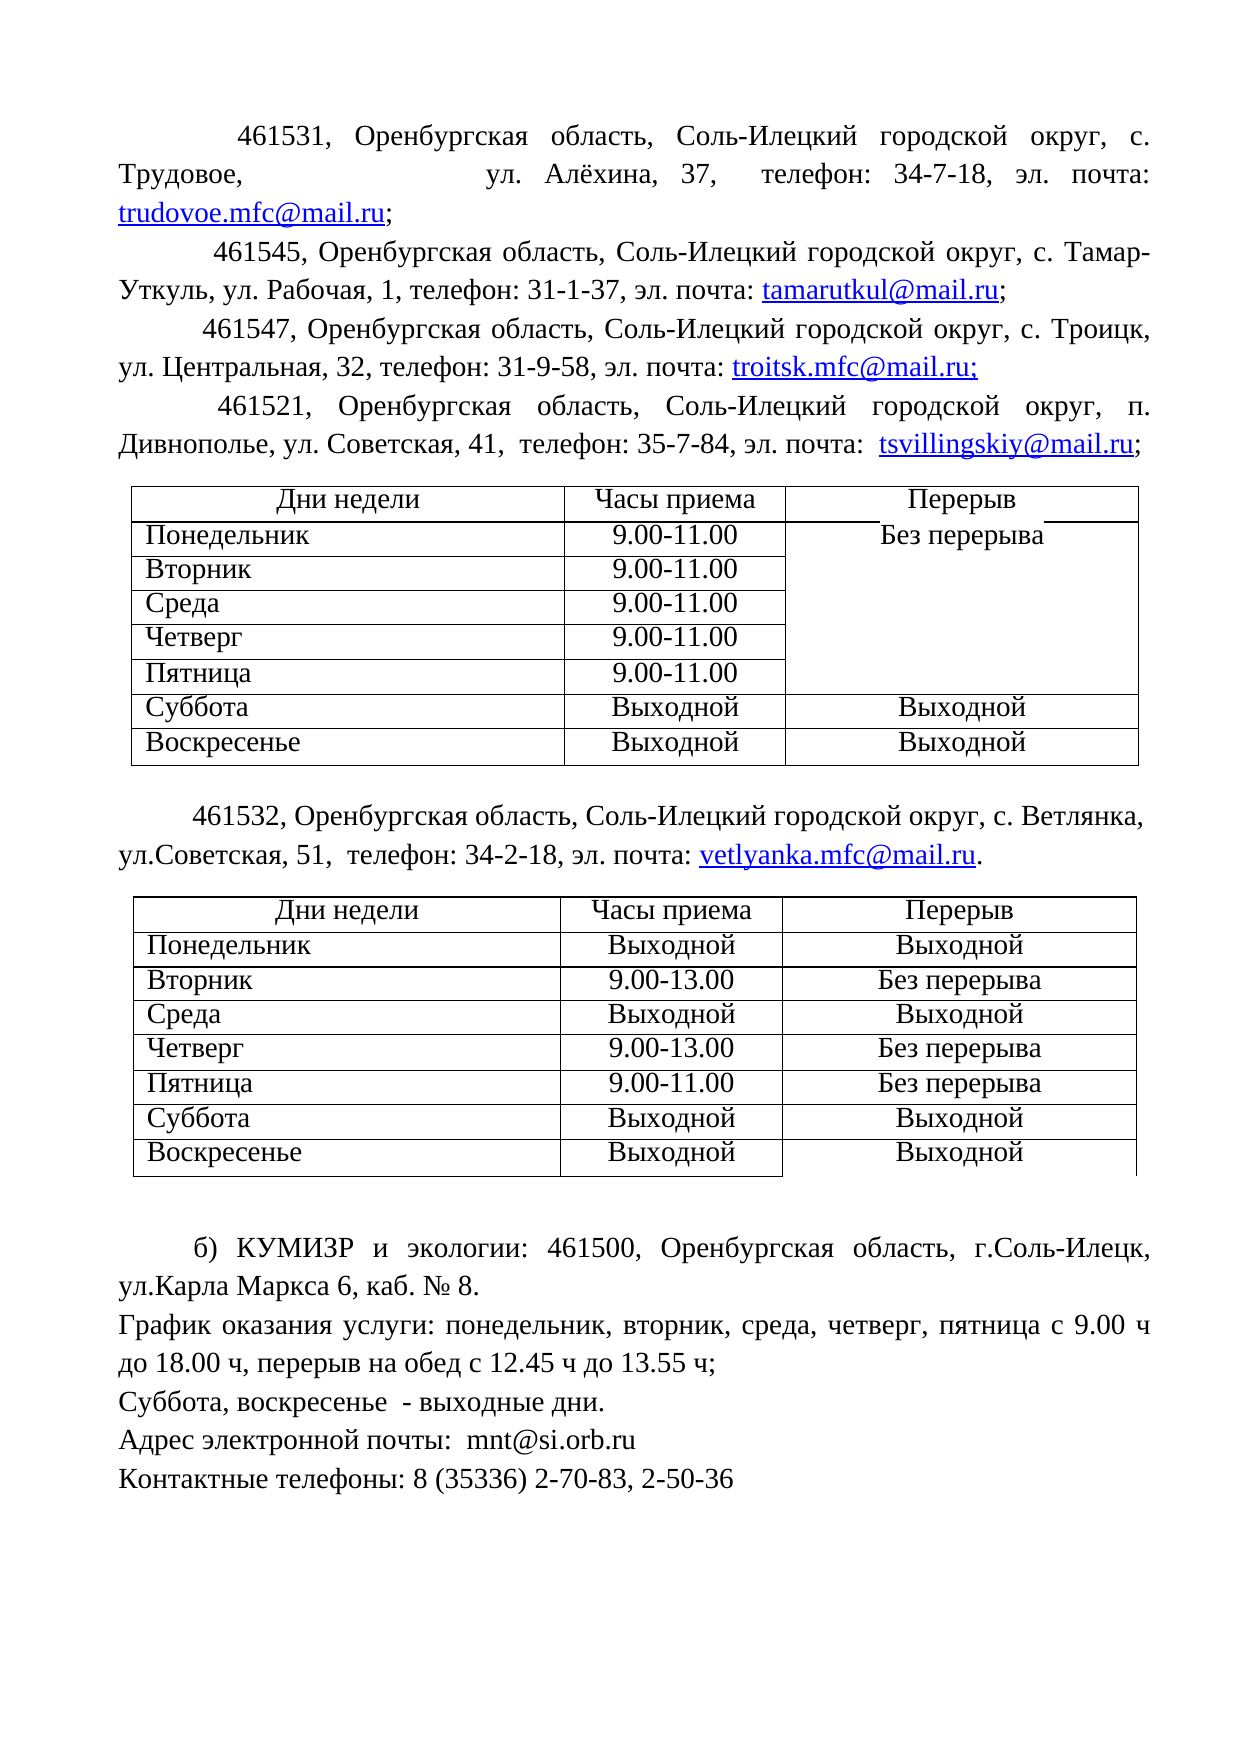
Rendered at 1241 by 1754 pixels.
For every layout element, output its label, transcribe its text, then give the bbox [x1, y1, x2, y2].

table_cell Выходной [783, 1105, 1136, 1139]
table_cell 9.00-11.00 [565, 557, 785, 590]
text 461531, Оренбургская область, Соль-Илецкий городской округ, с. Трудовое, ул. Алёхина, 37, телефон: 34-7-18, эл. почта: trudovoe.mfc@mail.ru; [118, 118, 1152, 229]
table_cell Выходной [783, 1140, 1136, 1176]
table_cell Понедельник [132, 523, 564, 556]
table_cell Понедельник [134, 933, 560, 966]
table_header Часы приема [561, 898, 782, 932]
text 461532, Оренбургская область, Соль-Илецкий городской округ, с. Ветлянка, ул.Советская, 51, телефон: 34-2-18, эл. почта: vetlyanka.mfc@mail.ru. [118, 798, 1152, 871]
table_cell 9.00-11.00 [565, 660, 785, 694]
text Контактные телефоны: 8 (35336) 2-70-83, 2-50-36 [118, 1461, 1152, 1494]
table_cell Выходной [565, 729, 785, 765]
text График оказания услуги: понедельник, вторник, среда, четверг, пятница с 9.00 ч до 18.00 ч, перерыв на обед с 12.45 ч до 13.55 ч; [118, 1307, 1152, 1379]
table_header Дни недели [132, 487, 564, 521]
table_cell Пятница [134, 1071, 560, 1104]
table_cell Четверг [134, 1035, 560, 1070]
table_cell Пятница [132, 660, 564, 694]
table_cell Четверг [132, 625, 564, 659]
table_cell Без перерыва [783, 1035, 1136, 1070]
text б) КУМИЗР и экологии: 461500, Оренбургская область, г.Соль-Илецк, ул.Карла Маркса 6, каб. № 8. [118, 1230, 1152, 1302]
table_cell 9.00-13.00 [561, 1035, 782, 1070]
table_cell Среда [132, 591, 564, 624]
table_cell Без перерыва [783, 968, 1136, 1000]
table_cell Выходной [561, 933, 782, 966]
table_header Перерыв [786, 487, 1138, 521]
text 461547, Оренбургская область, Соль-Илецкий городской округ, с. Троицк, ул. Центральная, 32, телефон: 31-9-58, эл. почта: troitsk.mfc@mail.ru; [118, 311, 1152, 383]
table_cell 9.00-11.00 [565, 625, 785, 659]
table_header Перерыв [783, 898, 1136, 932]
table_cell Вторник [132, 557, 564, 590]
table_cell Выходной [783, 933, 1136, 966]
table_header Часы приема [565, 487, 785, 521]
table_cell Выходной [561, 1001, 782, 1034]
table_cell 9.00-11.00 [565, 523, 785, 556]
table_cell Воскресенье [132, 729, 564, 765]
table_cell 9.00-13.00 [561, 968, 782, 1000]
table_cell Суббота [134, 1105, 560, 1139]
text Суббота, воскресенье - выходные дни. [118, 1384, 1152, 1417]
text 461521, Оренбургская область, Соль-Илецкий городской округ, п. Дивнополье, ул. Советская, 41, телефон: 35-7-84, эл. почта: tsvillingskiy@mail.ru; [118, 388, 1152, 460]
table_cell Среда [134, 1001, 560, 1034]
text 461545, Оренбургская область, Соль-Илецкий городской округ, с. Тамар-Уткуль, ул. Рабочая, 1, телефон: 31-1-37, эл. почта: tamarutkul@mail.ru; [118, 234, 1152, 306]
table_cell 9.00-11.00 [565, 591, 785, 624]
table_cell Без перерыва [786, 523, 1138, 694]
table_cell Выходной [565, 695, 785, 728]
table_cell Выходной [561, 1105, 782, 1139]
table_cell Выходной [786, 729, 1138, 765]
table_header Дни недели [134, 898, 560, 932]
table_cell Воскресенье [134, 1140, 560, 1176]
table_cell Выходной [783, 1001, 1136, 1034]
table_cell Суббота [132, 695, 564, 728]
table_cell Выходной [561, 1140, 782, 1176]
table_cell Без перерыва [783, 1071, 1136, 1104]
table_cell 9.00-11.00 [561, 1071, 782, 1104]
text Адрес электронной почты: mnt@si.orb.ru [118, 1422, 1152, 1456]
table_cell Вторник [134, 968, 560, 1000]
table_cell Выходной [786, 695, 1138, 728]
